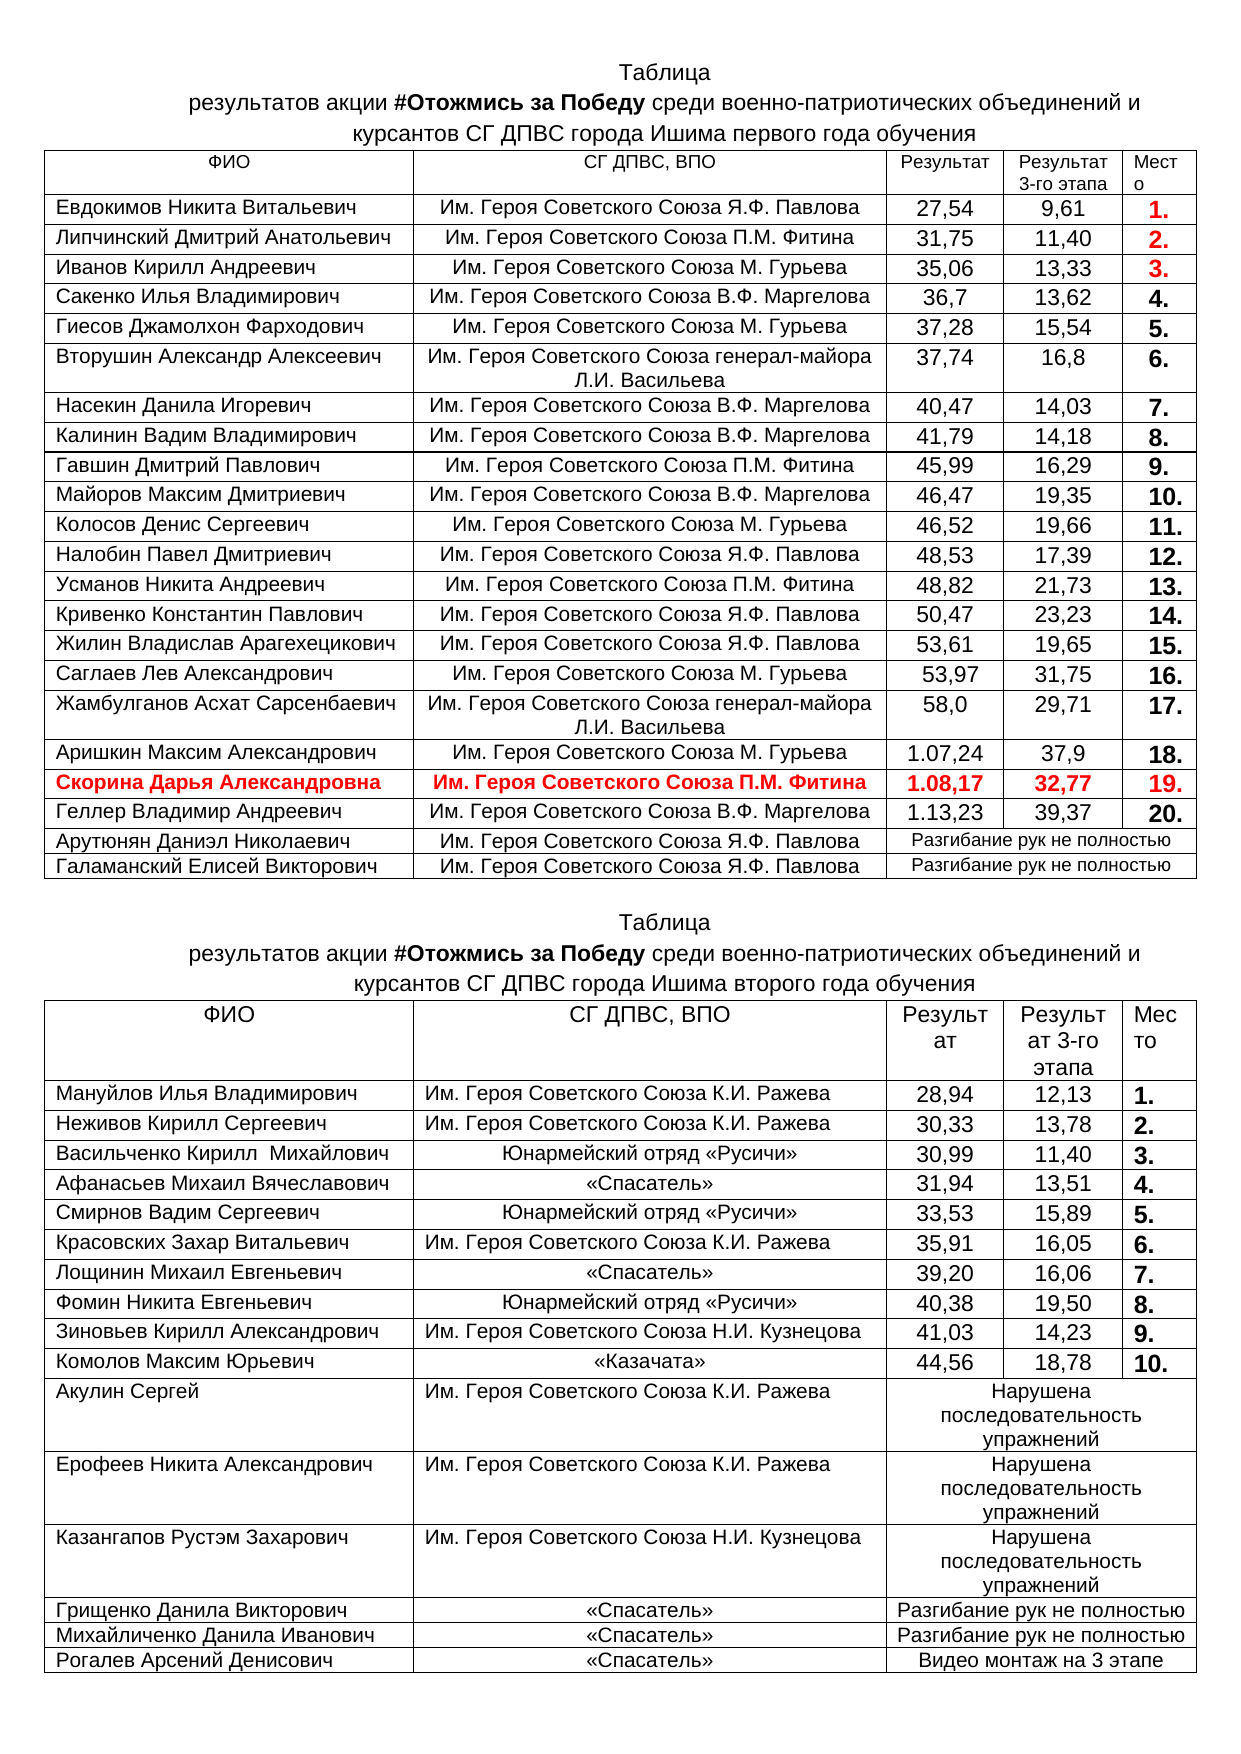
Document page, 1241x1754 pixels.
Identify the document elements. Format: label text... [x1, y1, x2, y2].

table_cell «Спасатель» [414, 1623, 886, 1647]
table_cell 9,61 [1004, 195, 1122, 224]
table_cell Кривенко Константин Павлович [45, 601, 413, 630]
table_cell 41,03 [887, 1319, 1003, 1348]
table_cell Ерофеев Никита Александрович [45, 1452, 413, 1524]
table_header СГ ДПВС, ВПО [414, 1001, 886, 1080]
table_cell Им. Героя Советского Союза К.И. Ражева [414, 1081, 886, 1110]
table_cell Им. Героя Советского Союза В.Ф. Маргелова [414, 284, 886, 313]
table_cell Им. Героя Советского Союза М. Гурьева [414, 255, 886, 283]
table_cell 27,54 [887, 195, 1003, 224]
table_cell [1123, 1319, 1196, 1348]
table_cell Им. Героя Советского Союза В.Ф. Маргелова [414, 423, 886, 451]
table_cell 39,37 [1004, 799, 1122, 828]
table_cell [1123, 512, 1196, 541]
table_cell Видео монтаж на 3 этапе [887, 1648, 1196, 1672]
table_cell Им. Героя Советского Союза К.И. Ражева [414, 1230, 886, 1259]
table_cell Им. Героя Советского Союза К.И. Ражева [414, 1379, 886, 1451]
text Таблица [177, 59, 1152, 85]
table_cell 16,05 [1004, 1230, 1122, 1259]
table_cell 53,61 [887, 631, 1003, 660]
table_cell [1123, 1200, 1196, 1229]
table_cell Красовских Захар Витальевич [45, 1230, 413, 1259]
table_cell 1.07,24 [887, 740, 1003, 768]
table_cell Им. Героя Советского Союза Я.Ф. Павлова [414, 829, 886, 853]
table_header СГ ДПВС, ВПО [414, 151, 886, 194]
table_cell «Спасатель» [414, 1260, 886, 1288]
table_cell 41,79 [887, 423, 1003, 451]
table_cell Жилин Владислав Арагехецикович [45, 631, 413, 660]
table_cell [1123, 1260, 1196, 1288]
table_cell 45,99 [887, 453, 1003, 481]
table_cell [1123, 453, 1196, 481]
table_cell Им. Героя Советского Союза Я.Ф. Павлова [414, 542, 886, 571]
table_cell 30,99 [887, 1141, 1003, 1169]
table_header Место [1123, 1001, 1196, 1080]
table_cell 15,89 [1004, 1200, 1122, 1229]
table_cell Разгибание рук не полностью [887, 829, 1196, 853]
table_cell 1.13,23 [887, 799, 1003, 828]
table_cell 32,77 [1004, 770, 1122, 798]
table_cell [1123, 255, 1196, 283]
table_cell Акулин Сергей [45, 1379, 413, 1451]
table_cell Жамбулганов Асхат Сарсенбаевич [45, 691, 413, 739]
table_header ФИО [45, 151, 413, 194]
table_cell Юнармейский отряд «Русичи» [414, 1200, 886, 1229]
table_cell 37,28 [887, 314, 1003, 343]
table_cell 11,40 [1004, 1141, 1122, 1169]
table_cell 36,7 [887, 284, 1003, 313]
table_cell 16,06 [1004, 1260, 1122, 1288]
table_cell Гавшин Дмитрий Павлович [45, 453, 413, 481]
table_cell 46,52 [887, 512, 1003, 541]
table_cell Им. Героя Советского Союза П.М. Фитина [414, 770, 886, 798]
table_cell 35,91 [887, 1230, 1003, 1259]
table_cell Зиновьев Кирилл Александрович [45, 1319, 413, 1348]
table_cell Афанасьев Михаил Вячеславович [45, 1170, 413, 1199]
table_cell [1123, 691, 1196, 739]
table_cell «Спасатель» [414, 1598, 886, 1622]
table_cell 16,8 [1004, 344, 1122, 392]
table_cell 31,75 [887, 225, 1003, 253]
text Таблица [177, 909, 1152, 936]
table_cell Вторушин Александр Алексеевич [45, 344, 413, 392]
table_cell Саглаев Лев Александрович [45, 661, 413, 690]
table_cell Аришкин Максим Александрович [45, 740, 413, 768]
table_cell Им. Героя Советского Союза К.И. Ражева [414, 1452, 886, 1524]
table_cell 13,62 [1004, 284, 1122, 313]
table_cell Им. Героя Советского Союза М. Гурьева [414, 512, 886, 541]
table_cell Васильченко Кирилл Михайлович [45, 1141, 413, 1169]
table_cell 14,23 [1004, 1319, 1122, 1348]
table_cell Колосов Денис Сергеевич [45, 512, 413, 541]
table_cell Усманов Никита Андреевич [45, 572, 413, 600]
table_cell [1123, 1170, 1196, 1199]
table_cell Нарушена последовательность упражнений [887, 1525, 1196, 1597]
table_cell Михайличенко Данила Иванович [45, 1623, 413, 1647]
table_cell 28,94 [887, 1081, 1003, 1110]
table_cell «Казачата» [414, 1349, 886, 1378]
table_cell [1123, 284, 1196, 313]
table_cell Им. Героя Советского Союза В.Ф. Маргелова [414, 799, 886, 828]
table_cell 37,9 [1004, 740, 1122, 768]
table_cell Им. Героя Советского Союза Н.И. Кузнецова [414, 1525, 886, 1597]
table_cell 19,50 [1004, 1290, 1122, 1318]
table_cell Им. Героя Советского Союза Я.Ф. Павлова [414, 195, 886, 224]
table_cell [1123, 423, 1196, 451]
table_cell [1123, 799, 1196, 828]
table_cell [1123, 225, 1196, 253]
table_cell Им. Героя Советского Союза Я.Ф. Павлова [414, 854, 886, 878]
table_cell [1123, 482, 1196, 511]
table_cell [1123, 740, 1196, 768]
text результатов акции #Отожмись за Победу среди военно-патриотических объединений и курсантов СГ ДПВС города Ишима второго года обучения [177, 939, 1152, 996]
table_cell [1123, 1111, 1196, 1139]
table_cell Им. Героя Советского Союза П.М. Фитина [414, 225, 886, 253]
table_cell 50,47 [887, 601, 1003, 630]
table_cell 17,39 [1004, 542, 1122, 571]
table_cell 16,29 [1004, 453, 1122, 481]
table_cell «Спасатель» [414, 1170, 886, 1199]
table_cell Галаманский Елисей Викторович [45, 854, 413, 878]
table_cell Арутюнян Даниэл Николаевич [45, 829, 413, 853]
table_cell 14,18 [1004, 423, 1122, 451]
table_cell 19,65 [1004, 631, 1122, 660]
table_header Результат [887, 151, 1003, 194]
table_cell 13,51 [1004, 1170, 1122, 1199]
table_cell 29,71 [1004, 691, 1122, 739]
table_cell [1123, 1290, 1196, 1318]
table_cell Неживов Кирилл Сергеевич [45, 1111, 413, 1139]
table_cell [1123, 314, 1196, 343]
table_cell 21,73 [1004, 572, 1122, 600]
table_cell [1123, 542, 1196, 571]
text результатов акции #Отожмись за Победу среди военно-патриотических объединений и курсантов СГ ДПВС города Ишима первого года обучения [177, 89, 1152, 146]
table_cell 44,56 [887, 1349, 1003, 1378]
table_cell Им. Героя Советского Союза Я.Ф. Павлова [414, 601, 886, 630]
table_cell 12,13 [1004, 1081, 1122, 1110]
table_cell Иванов Кирилл Андреевич [45, 255, 413, 283]
table_cell Им. Героя Советского Союза В.Ф. Маргелова [414, 393, 886, 422]
table_cell Калинин Вадим Владимирович [45, 423, 413, 451]
table_cell 48,53 [887, 542, 1003, 571]
table_cell 31,94 [887, 1170, 1003, 1199]
table_cell [1123, 393, 1196, 422]
table_cell Смирнов Вадим Сергеевич [45, 1200, 413, 1229]
table_cell Им. Героя Советского Союза генерал-майора Л.И. Васильева [414, 344, 886, 392]
table_cell Налобин Павел Дмитриевич [45, 542, 413, 571]
table_cell Фомин Никита Евгеньевич [45, 1290, 413, 1318]
table_cell Скорина Дарья Александровна [45, 770, 413, 798]
table_cell Им. Героя Советского Союза Н.И. Кузнецова [414, 1319, 886, 1348]
table_cell 19,66 [1004, 512, 1122, 541]
table_cell Комолов Максим Юрьевич [45, 1349, 413, 1378]
table_cell Разгибание рук не полностью [887, 854, 1196, 878]
table_cell 14,03 [1004, 393, 1122, 422]
table_cell 1.08,17 [887, 770, 1003, 798]
table_cell Майоров Максим Дмитриевич [45, 482, 413, 511]
table_cell 37,74 [887, 344, 1003, 392]
table_cell Гиесов Джамолхон Фарходович [45, 314, 413, 343]
table_cell 18,78 [1004, 1349, 1122, 1378]
table_header Место [1123, 151, 1196, 194]
table_header ФИО [45, 1001, 413, 1080]
table_header Результат 3-го этапа [1004, 1001, 1122, 1080]
table_cell [1123, 195, 1196, 224]
table_cell Юнармейский отряд «Русичи» [414, 1290, 886, 1318]
table_cell 46,47 [887, 482, 1003, 511]
table_cell Рогалев Арсений Денисович [45, 1648, 413, 1672]
table_cell 39,20 [887, 1260, 1003, 1288]
table_cell 31,75 [1004, 661, 1122, 690]
table_cell 19,35 [1004, 482, 1122, 511]
table_cell Им. Героя Советского Союза В.Ф. Маргелова [414, 482, 886, 511]
table_cell [1123, 1081, 1196, 1110]
table_cell 53,97 [887, 661, 1003, 690]
table_cell 40,38 [887, 1290, 1003, 1318]
table_cell 11,40 [1004, 225, 1122, 253]
table_cell Сакенко Илья Владимирович [45, 284, 413, 313]
table_cell Мануйлов Илья Владимирович [45, 1081, 413, 1110]
table_header Результат [887, 1001, 1003, 1080]
table_cell 58,0 [887, 691, 1003, 739]
table_cell Им. Героя Советского Союза М. Гурьева [414, 740, 886, 768]
table_cell Казангапов Рустэм Захарович [45, 1525, 413, 1597]
table_cell Юнармейский отряд «Русичи» [414, 1141, 886, 1169]
table_cell Грищенко Данила Викторович [45, 1598, 413, 1622]
table_cell [1123, 1230, 1196, 1259]
table_cell Разгибание рук не полностью [887, 1598, 1196, 1622]
table_cell Насекин Данила Игоревич [45, 393, 413, 422]
table_cell Им. Героя Советского Союза генерал-майора Л.И. Васильева [414, 691, 886, 739]
table_cell 35,06 [887, 255, 1003, 283]
table_header Результат 3-го этапа [1004, 151, 1122, 194]
table_cell [1123, 631, 1196, 660]
table_cell 30,33 [887, 1111, 1003, 1139]
table_cell [1123, 1141, 1196, 1169]
table_cell Геллер Владимир Андреевич [45, 799, 413, 828]
table_cell Нарушена последовательность упражнений [887, 1452, 1196, 1524]
table_cell 23,23 [1004, 601, 1122, 630]
table_cell Лощинин Михаил Евгеньевич [45, 1260, 413, 1288]
table_cell [1123, 1349, 1196, 1378]
table_cell [1123, 572, 1196, 600]
table_cell Липчинский Дмитрий Анатольевич [45, 225, 413, 253]
table_cell [1123, 601, 1196, 630]
table_cell Им. Героя Советского Союза П.М. Фитина [414, 572, 886, 600]
table_cell [1123, 344, 1196, 392]
table_cell Им. Героя Советского Союза Я.Ф. Павлова [414, 631, 886, 660]
table_cell 40,47 [887, 393, 1003, 422]
table_cell Им. Героя Советского Союза К.И. Ражева [414, 1111, 886, 1139]
table_cell Им. Героя Советского Союза П.М. Фитина [414, 453, 886, 481]
table_cell «Спасатель» [414, 1648, 886, 1672]
table_cell 48,82 [887, 572, 1003, 600]
table_cell 15,54 [1004, 314, 1122, 343]
table_cell Разгибание рук не полностью [887, 1623, 1196, 1647]
table_cell 13,33 [1004, 255, 1122, 283]
table_cell Евдокимов Никита Витальевич [45, 195, 413, 224]
table_cell Им. Героя Советского Союза М. Гурьева [414, 661, 886, 690]
table_cell 13,78 [1004, 1111, 1122, 1139]
table_cell [1123, 770, 1196, 798]
table_cell Им. Героя Советского Союза М. Гурьева [414, 314, 886, 343]
table_cell Нарушена последовательность упражнений [887, 1379, 1196, 1451]
table_cell [1123, 661, 1196, 690]
table_cell 33,53 [887, 1200, 1003, 1229]
